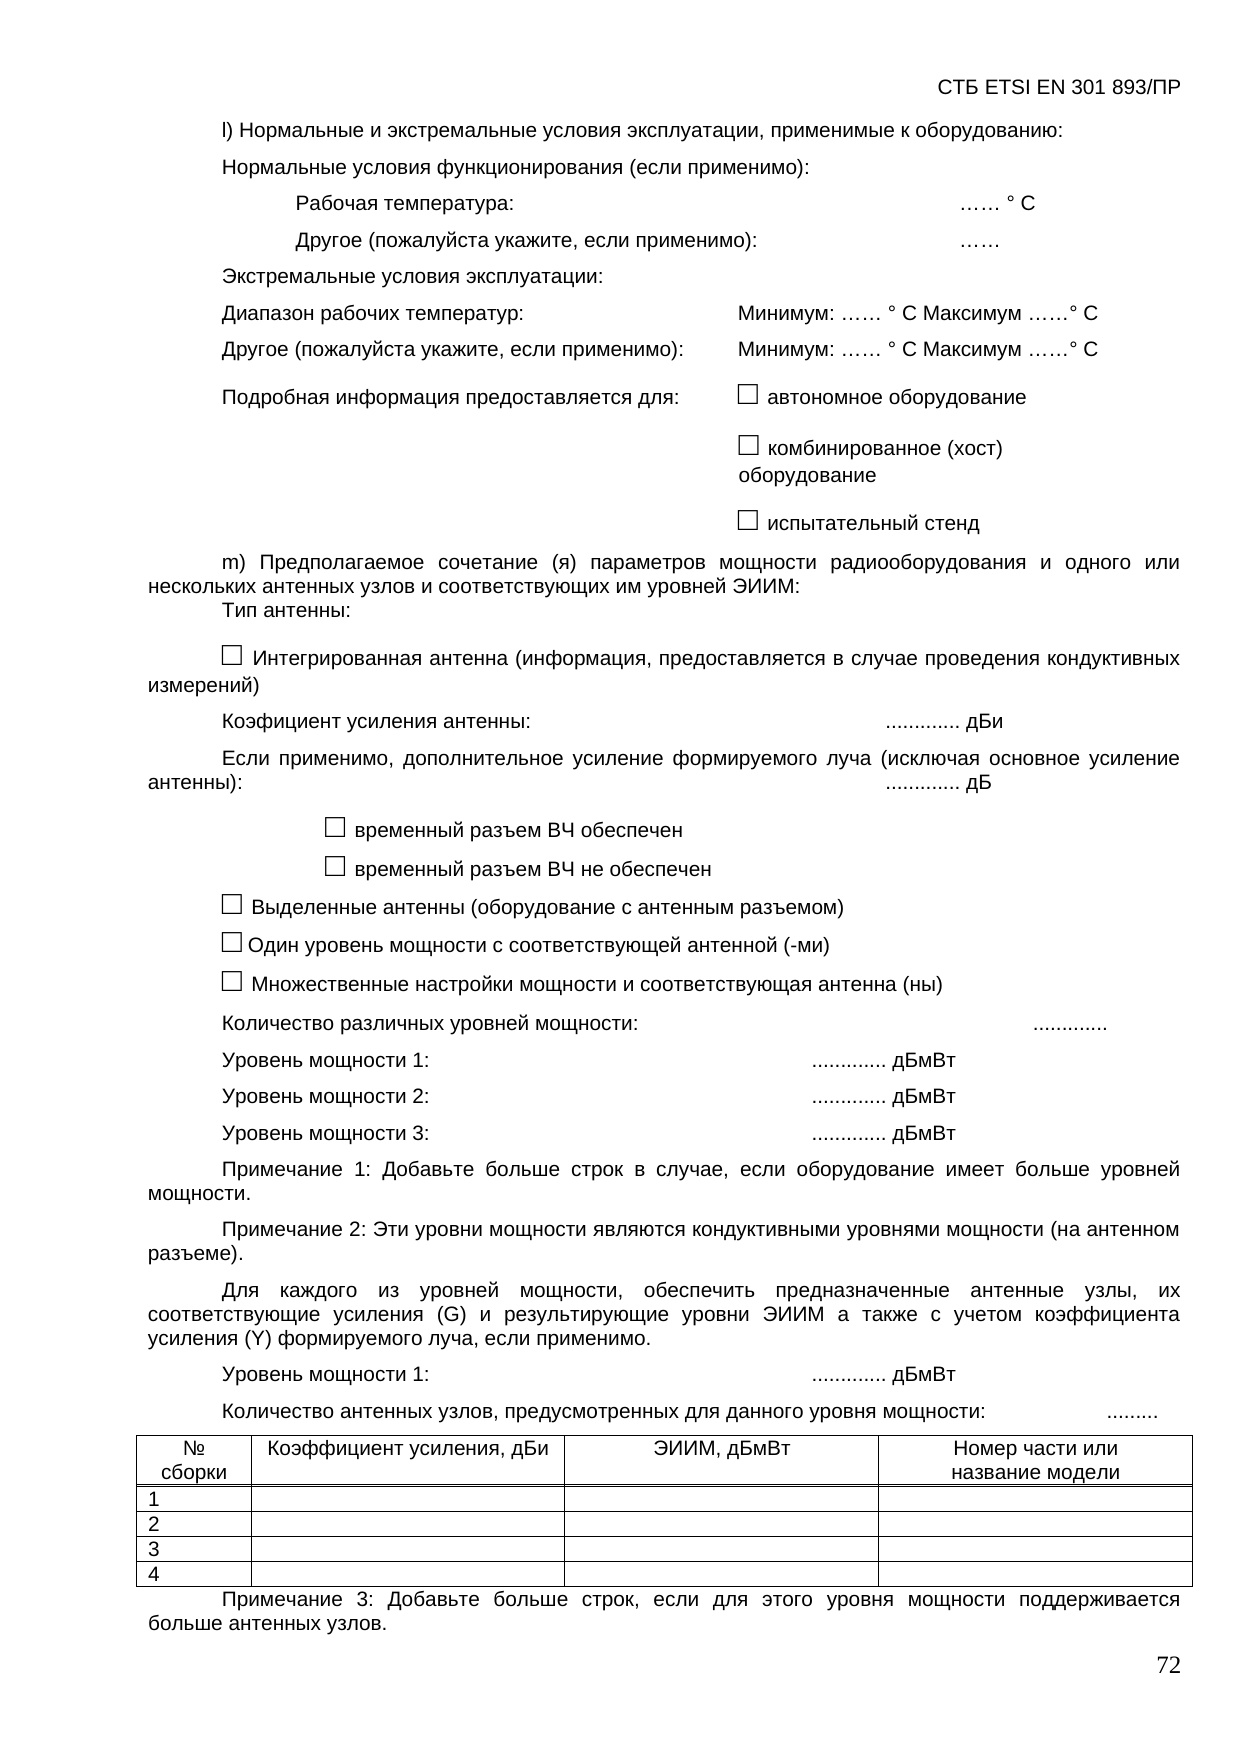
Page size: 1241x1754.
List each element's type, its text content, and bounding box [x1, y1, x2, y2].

table_cell [252, 1562, 564, 1586]
table_header ЭИИМ, дБмВт [565, 1436, 878, 1484]
text Уровень мощности 1: ............. дБмВт [148, 1362, 1181, 1386]
text □ испытательный стенд [664, 499, 1181, 538]
text □ Выделенные антенны (оборудование с антенным разъемом) [148, 883, 1181, 922]
table_cell [879, 1487, 1192, 1511]
table_cell [252, 1512, 564, 1536]
text □ временный разъем ВЧ не обеспечен [148, 845, 1181, 883]
table_cell [252, 1487, 564, 1511]
text Количество антенных узлов, предусмотренных для данного уровня мощности: ......... [148, 1398, 1181, 1422]
text l) Нормальные и экстремальные условия эксплуатации, применимые к оборудованию: [148, 118, 1181, 142]
table_header Номер части или название модели [879, 1436, 1192, 1484]
table_cell 4 [137, 1562, 251, 1586]
table_cell 1 [137, 1487, 251, 1511]
text m) Предполагаемое сочетание (я) параметров мощности радиооборудования и одного или нескольких антенных узлов и соответствующих им уровней ЭИИМ: [148, 550, 1181, 598]
text □ Один уровень мощности с соответствующей антенной (-ми) [148, 922, 1181, 960]
table_cell [565, 1487, 878, 1511]
text Другое (пожалуйста укажите, если применимо): …… [148, 227, 1181, 251]
table_cell 3 [137, 1537, 251, 1561]
text Примечание 3: Добавьте больше строк, если для этого уровня мощности поддерживается больше антенных узлов. [148, 1587, 1181, 1635]
text Другое (пожалуйста укажите, если применимо): Минимум: …… ° C Максимум ……° C [148, 337, 1181, 361]
table_header № сборки [137, 1436, 251, 1484]
table_cell [252, 1537, 564, 1561]
text Экстремальные условия эксплуатации: [148, 264, 1181, 288]
text Примечание 2: Эти уровни мощности являются кондуктивными уровнями мощности (на антенном разъеме). [148, 1217, 1181, 1265]
table_cell [879, 1537, 1192, 1561]
text □ Множественные настройки мощности и соответствующая антенна (ны) [148, 960, 1181, 998]
table_cell [565, 1562, 878, 1586]
text Уровень мощности 1: ............. дБмВт [148, 1047, 1181, 1071]
text Коэфициент усиления антенны: ............. дБи [148, 709, 1181, 733]
text □ комбинированное (хост) оборудование [738, 424, 1181, 487]
text □ временный разъем ВЧ обеспечен [148, 806, 1181, 845]
table_cell [565, 1512, 878, 1536]
table_cell 2 [137, 1512, 251, 1536]
text Количество различных уровней мощности: ............. [148, 1011, 1181, 1035]
text Если применимо, дополнительное усиление формируемого луча (исключая основное усиление антенны): ............. дБ [148, 746, 1181, 794]
table_cell [879, 1512, 1192, 1536]
text Диапазон рабочих температур: Минимум: …… ° C Максимум ……° C [148, 300, 1181, 324]
text Подробная информация предоставляется для: □ автономное оборудование [148, 373, 1181, 412]
text Тип антенны: [148, 598, 1181, 622]
text Уровень мощности 3: ............. дБмВт [148, 1120, 1181, 1144]
table_cell [565, 1537, 878, 1561]
text Нормальные условия функционирования (если применимо): [148, 154, 1181, 178]
text Рабочая температура: …… ° C [148, 191, 1181, 215]
text Уровень мощности 2: ............. дБмВт [148, 1084, 1181, 1108]
table_header Коэффициент усиления, дБи [252, 1436, 564, 1484]
text Примечание 1: Добавьте больше строк в случае, если оборудование имеет больше уровней мощности. [148, 1157, 1181, 1205]
text Для каждого из уровней мощности, обеспечить предназначенные антенные узлы, их соответствующие усиления (G) и результирующие уровни ЭИИМ а также с учетом коэффициента усиления (Y) формируемого луча, если применимо. [148, 1278, 1181, 1349]
table_cell [879, 1562, 1192, 1586]
text □ Интегрированная антенна (информация, предоставляется в случае проведения кондуктивных измерений) [148, 634, 1181, 697]
